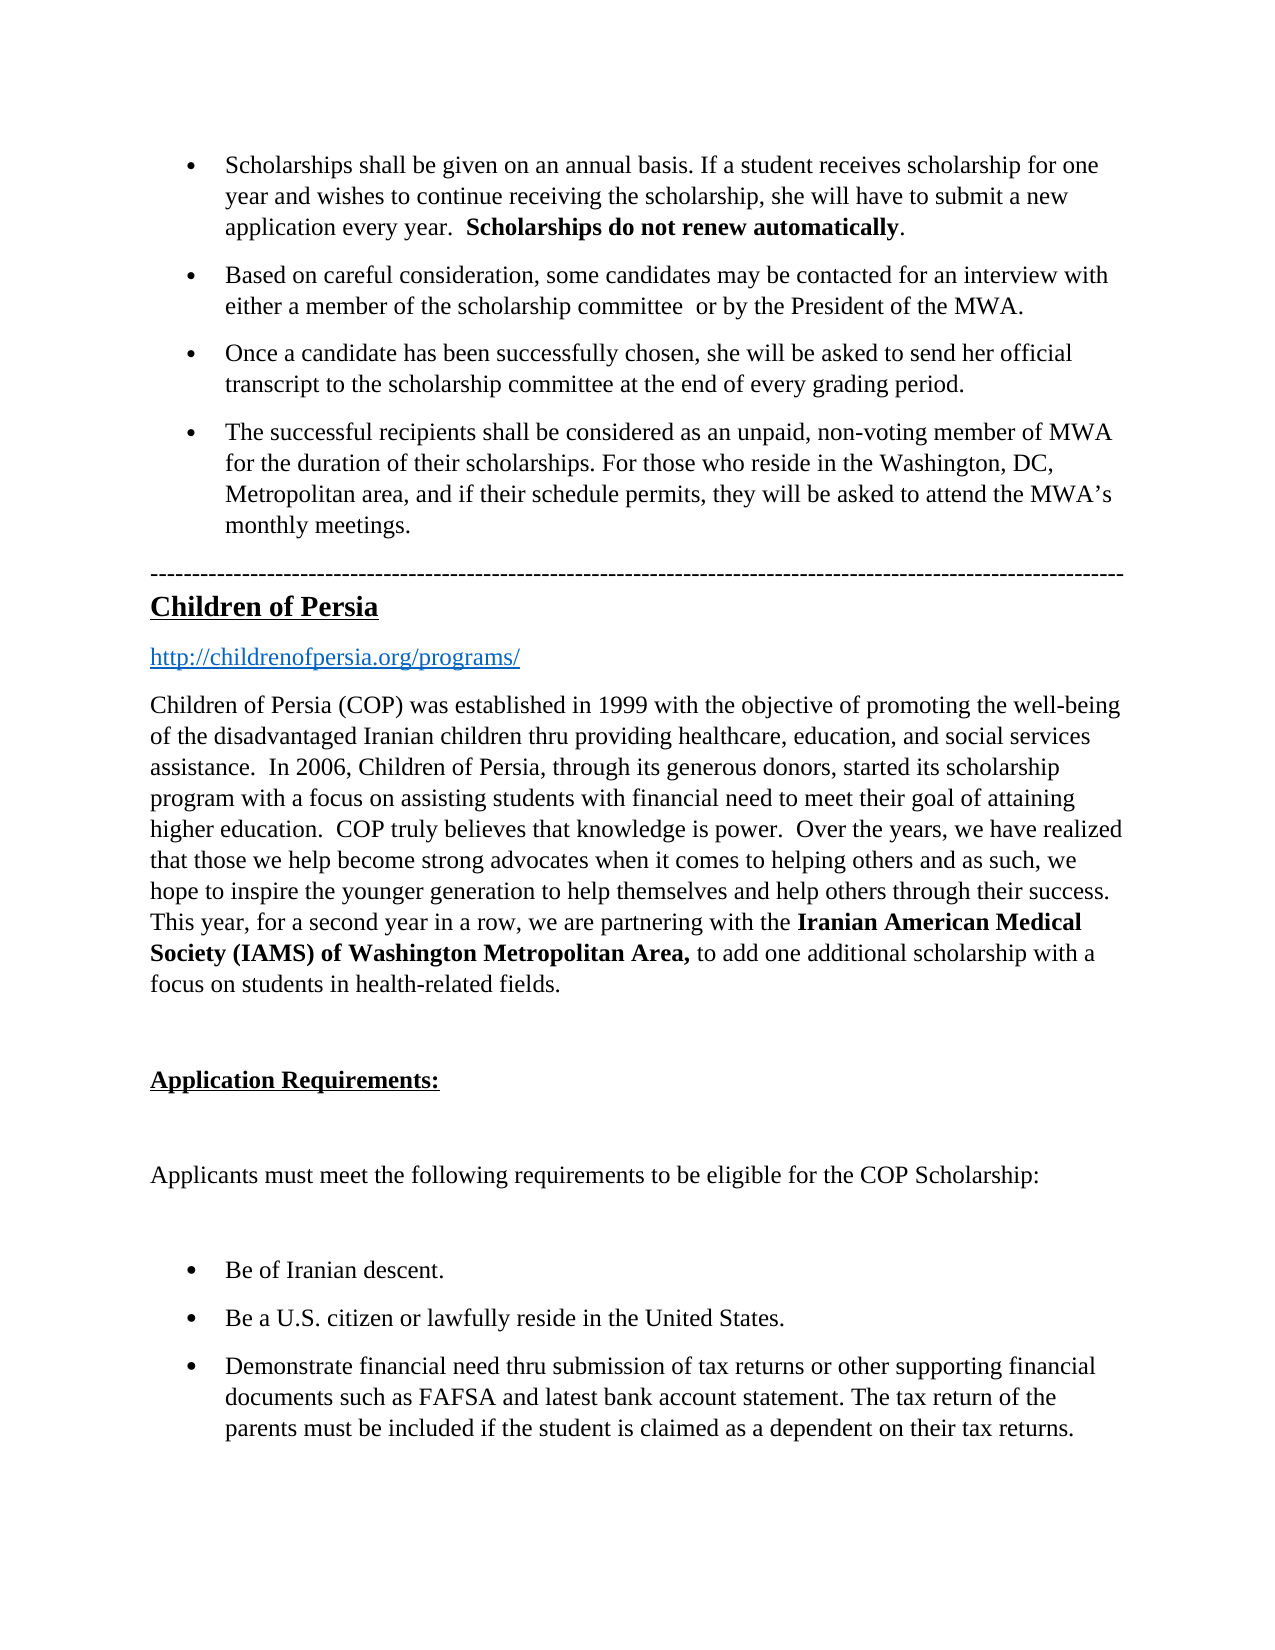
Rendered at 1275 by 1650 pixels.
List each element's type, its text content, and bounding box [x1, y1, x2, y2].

list Once a candidate has been successfully chosen, she will be asked to send her official transcript to the scholarship committee at the end of every grading period. [187, 338, 1125, 398]
text Children of Persia (COP) was established in 1999 with the objective of promoting the well-being of the disadvantaged Iranian children thru providing healthcare, education, and social services assistance. In 2006, Children of Persia, through its generous donors, started its scholarship program with a focus on assisting students with financial need to meet their goal of attaining higher education. COP truly believes that knowledge is power. Over the years, we have realized that those we help become strong advocates when it comes to helping others and as such, we hope to inspire the younger generation to help themselves and help others through their success. This year, for a second year in a row, we are partnering with the Iranian American Medical Society (IAMS) of Washington Metropolitan Area, to add one additional scholarship with a focus on students in health-related fields. [150, 690, 1125, 998]
list Scholarships shall be given on an annual basis. If a student receives scholarship for one year and wishes to continue receiving the scholarship, she will have to submit a new application every year. Scholarships do not renew automatically. [187, 150, 1125, 241]
list Be a U.S. citizen or lawfully reside in the United States. [187, 1303, 1125, 1332]
text Applicants must meet the following requirements to be eligible for the COP Scholarship: [150, 1160, 1125, 1189]
text ---------------------------------------------------------------------------------------------------------------------Children of Persia [150, 558, 1125, 623]
list The successful recipients shall be considered as an unpaid, non-voting member of MWA for the duration of their scholarships. For those who reside in the Washington, DC, Metropolitan area, and if their schedule permits, they will be asked to attend the MWA’s monthly meetings. [187, 417, 1125, 539]
list Be of Iranian descent. [187, 1256, 1125, 1284]
text Application Requirements: [150, 1065, 1125, 1093]
list Demonstrate financial need thru submission of tax returns or other supporting financial documents such as FAFSA and latest bank account statement. The tax return of the parents must be included if the student is claimed as a dependent on their tax returns. [187, 1351, 1125, 1442]
text http://childrenofpersia.org/programs/ [150, 642, 1125, 671]
list Based on careful consideration, some candidates may be contacted for an interview with either a member of the scholarship committee or by the President of the MWA. [187, 260, 1125, 319]
